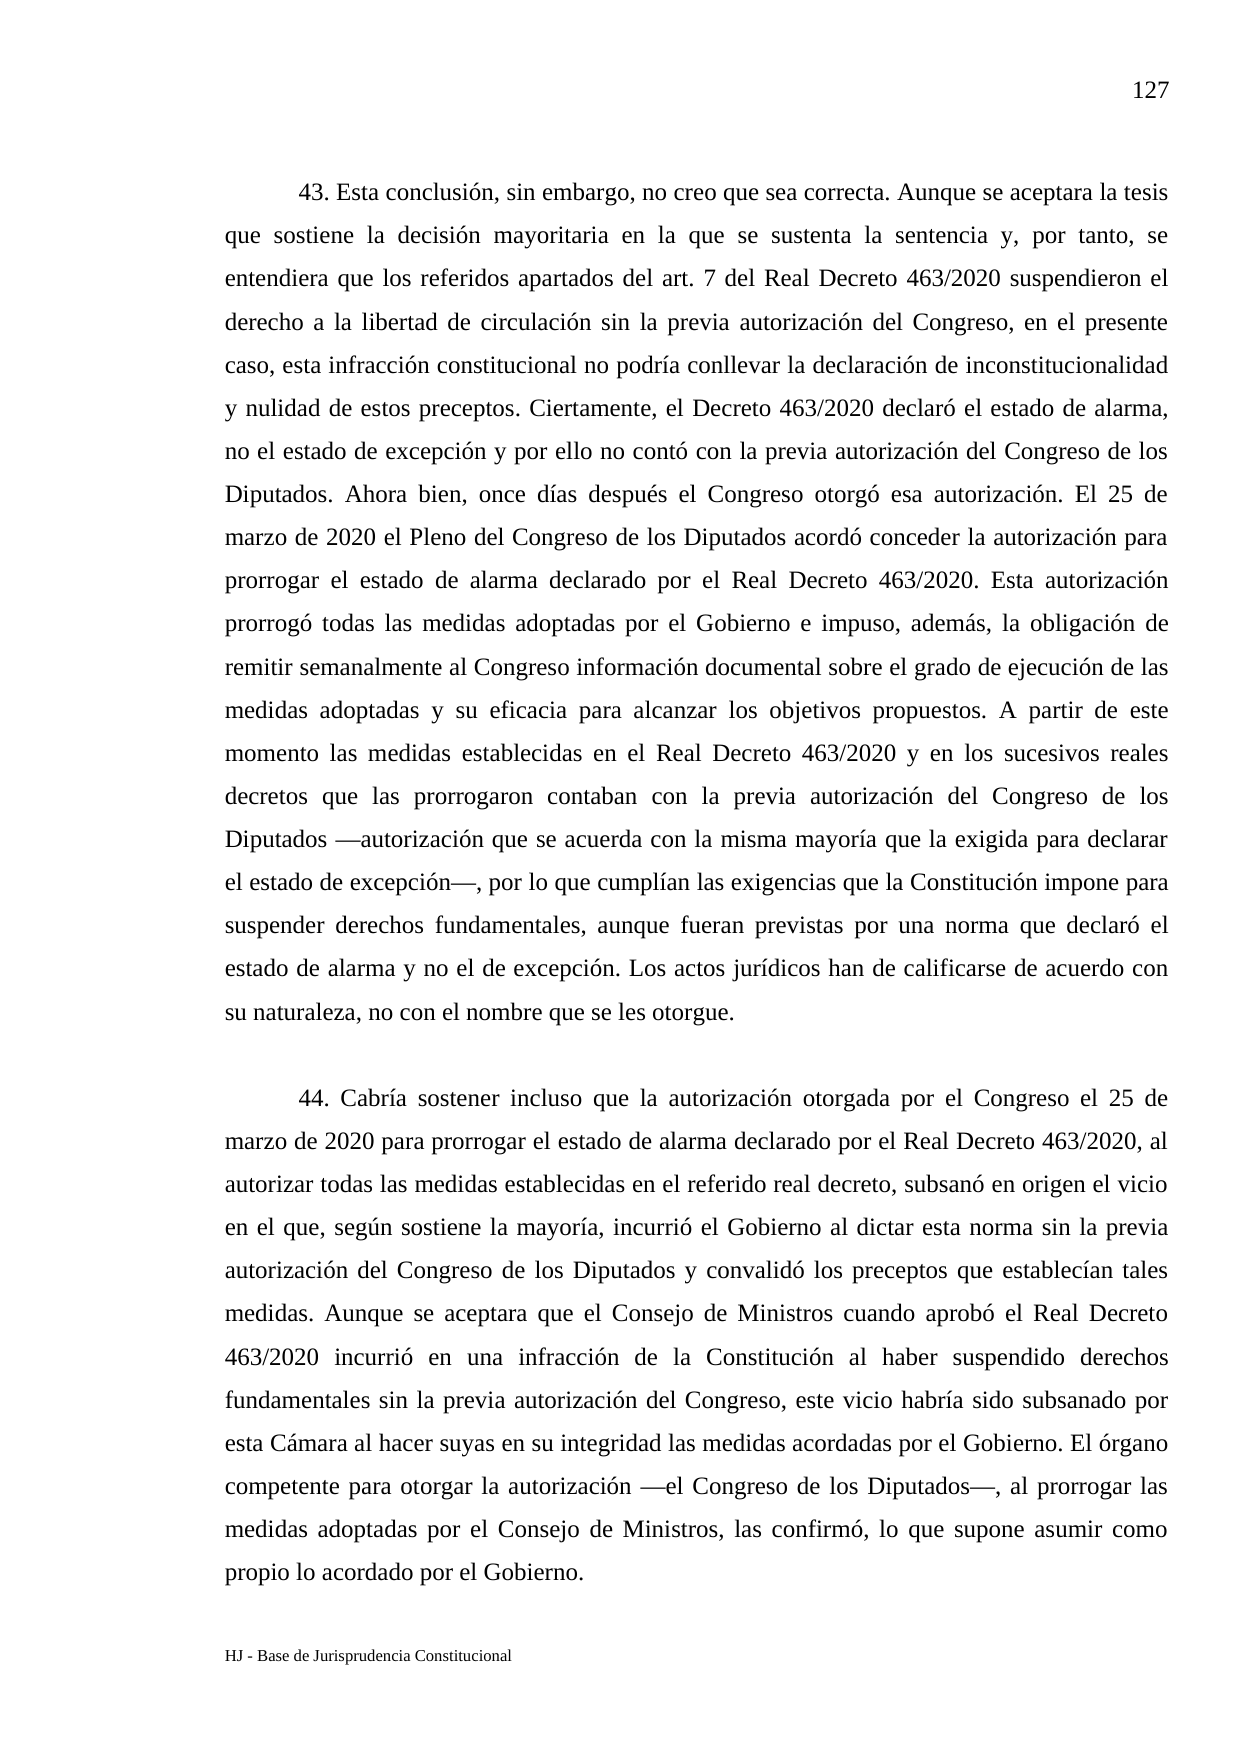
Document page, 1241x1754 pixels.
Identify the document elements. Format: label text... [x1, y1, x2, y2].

text 43. Esta conclusión, sin embargo, no creo que sea correcta. Aunque se aceptara la tesis que sostiene la decisión mayoritaria en la que se sustenta la sentencia y, por tanto, se entendiera que los referidos apartados del art. 7 del Real Decreto 463/2020 suspendieron el derecho a la libertad de circulación sin la previa autorización del Congreso, en el presente caso, esta infracción constitucional no podría conllevar la declaración de inconstitucionalidad y nulidad de estos preceptos. Ciertamente, el Decreto 463/2020 declaró el estado de alarma, no el estado de excepción y por ello no contó con la previa autorización del Congreso de los Diputados. Ahora bien, once días después el Congreso otorgó esa autorización. El 25 de marzo de 2020 el Pleno del Congreso de los Diputados acordó conceder la autorización para prorrogar el estado de alarma declarado por el Real Decreto 463/2020. Esta autorización prorrogó todas las medidas adoptadas por el Gobierno e impuso, además, la obligación de remitir semanalmente al Congreso información documental sobre el grado de ejecución de las medidas adoptadas y su eficacia para alcanzar los objetivos propuestos. A partir de este momento las medidas establecidas en el Real Decreto 463/2020 y en los sucesivos reales decretos que las prorrogaron contaban con la previa autorización del Congreso de los Diputados —autorización que se acuerda con la misma mayoría que la exigida para declarar el estado de excepción—, por lo que cumplían las exigencias que la Constitución impone para suspender derechos fundamentales, aunque fueran previstas por una norma que declaró el estado de alarma y no el de excepción. Los actos jurídicos han de calificarse de acuerdo con su naturaleza, no con el nombre que se les otorgue. [224, 177, 1169, 1025]
text 44. Cabría sostener incluso que la autorización otorgada por el Congreso el 25 de marzo de 2020 para prorrogar el estado de alarma declarado por el Real Decreto 463/2020, al autorizar todas las medidas establecidas en el referido real decreto, subsanó en origen el vicio en el que, según sostiene la mayoría, incurrió el Gobierno al dictar esta norma sin la previa autorización del Congreso de los Diputados y convalidó los preceptos que establecían tales medidas. Aunque se aceptara que el Consejo de Ministros cuando aprobó el Real Decreto 463/2020 incurrió en una infracción de la Constitución al haber suspendido derechos fundamentales sin la previa autorización del Congreso, este vicio habría sido subsanado por esta Cámara al hacer suyas en su integridad las medidas acordadas por el Gobierno. El órgano competente para otorgar la autorización —el Congreso de los Diputados—, al prorrogar las medidas adoptadas por el Consejo de Ministros, las confirmó, lo que supone asumir como propio lo acordado por el Gobierno. [224, 1083, 1169, 1586]
